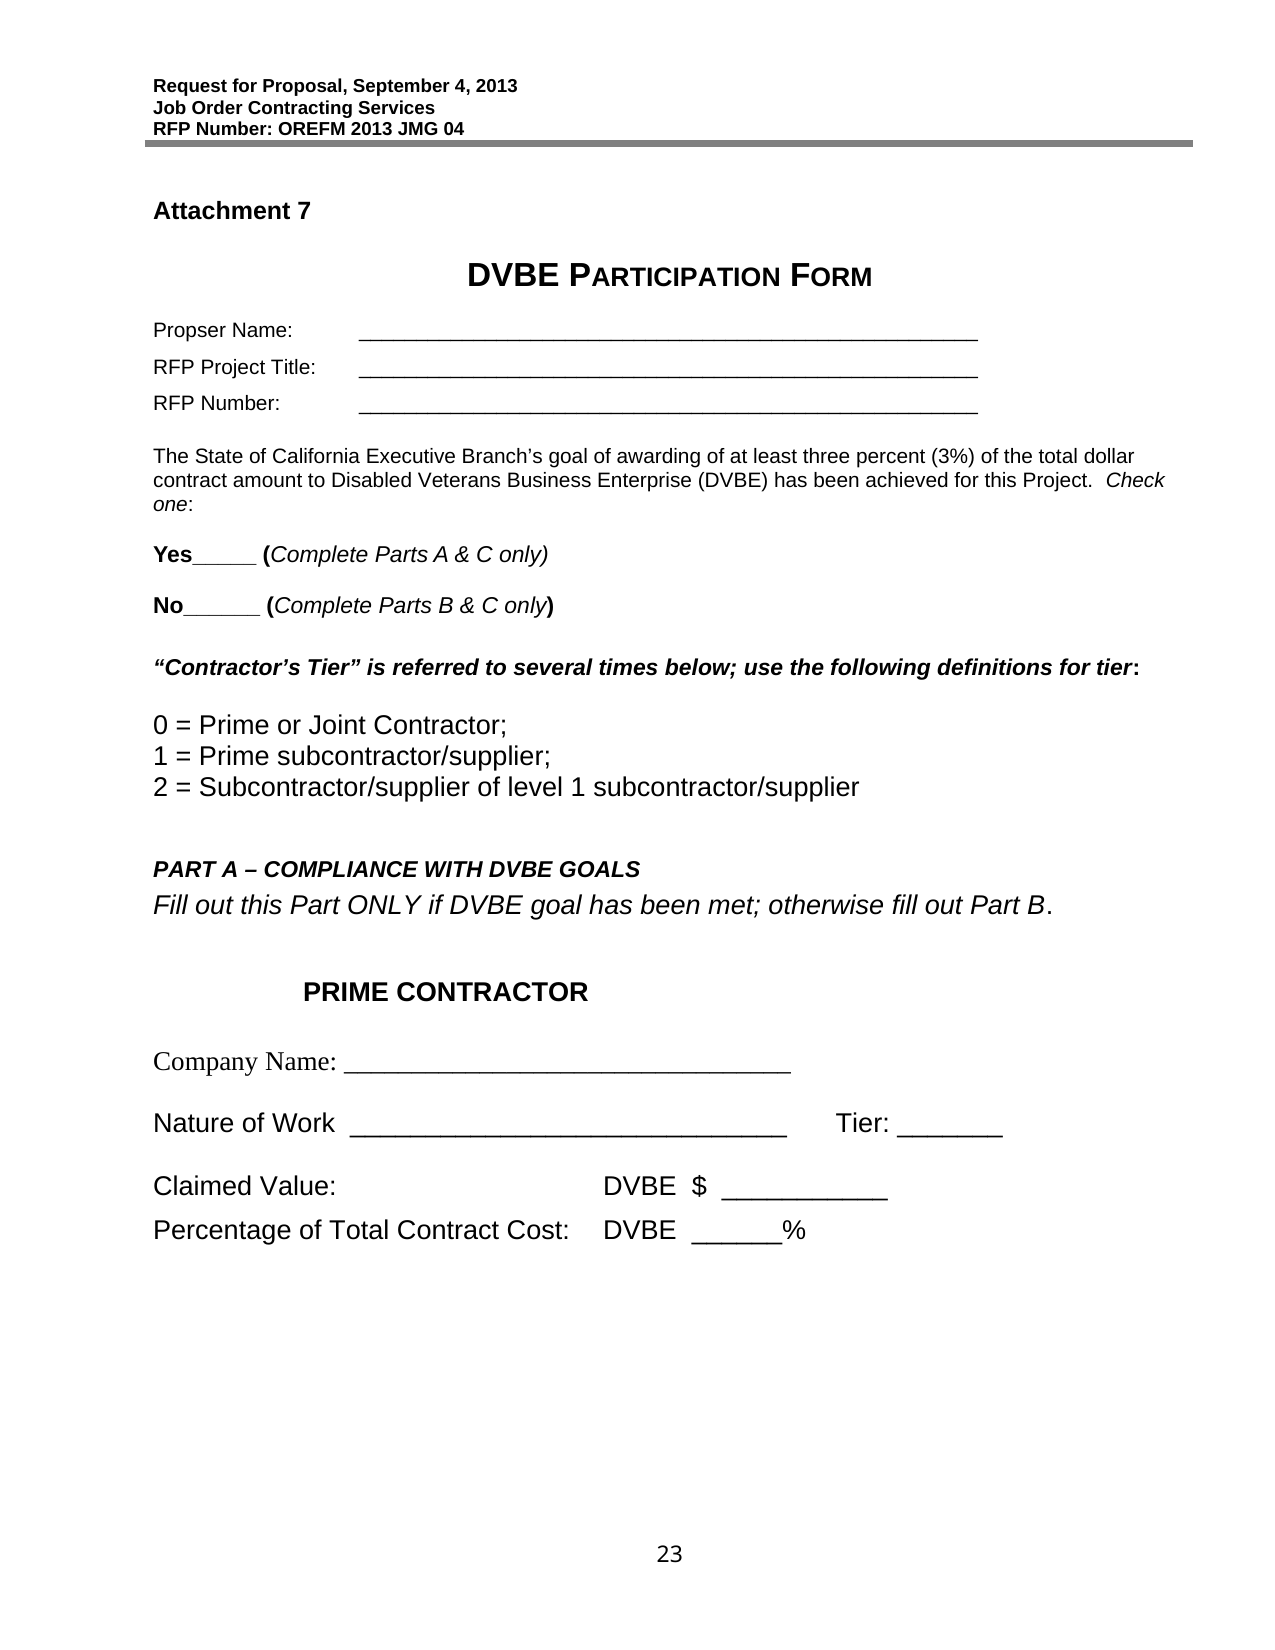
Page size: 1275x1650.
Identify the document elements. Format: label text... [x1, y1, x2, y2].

subtitle PART A – COMPLIANCE WITH DVBE GOALS [153, 856, 1186, 882]
subtitle Yes_____ (Complete Parts A & C only) [153, 541, 1186, 567]
text Claimed Value: DVBE $ ___________ [153, 1170, 1186, 1201]
text Fill out this Part ONLY if DVBE goal has been met; otherwise fill out Part B. [153, 889, 1186, 920]
text “Contractor’s Tier” is referred to several times below; use the following definitions for tier: [153, 653, 1186, 680]
text Percentage of Total Contract Cost: DVBE ______% [153, 1214, 1186, 1245]
text Company Name: _________________________________ [153, 1045, 1186, 1076]
text 0 = Prime or Joint Contractor; [153, 709, 1186, 740]
text Propser Name: [153, 318, 1186, 342]
text 2 = Subcontractor/supplier of level 1 subcontractor/supplier [153, 771, 1186, 802]
subtitle No______ (Complete Parts B & C only) [153, 592, 1186, 618]
text The State of ’s goal of awarding of at least three percent (3%) of the total dollar contract amount to Disabled Veterans Business Enterprise (DVBE) has been achieved for this Project. Check one: [153, 444, 1186, 516]
subtitle Attachment 7 [153, 196, 1186, 225]
text RFP Number: [153, 391, 1186, 415]
text RFP Project Title: [153, 355, 1186, 379]
text DVBE Participation Form [153, 255, 1186, 293]
text 1 = Prime subcontractor/supplier; [153, 740, 1186, 771]
text Nature of Work _____________________________ Tier: _______ [153, 1107, 1186, 1139]
subtitle PRIME CONTRACTOR [228, 976, 1186, 1007]
